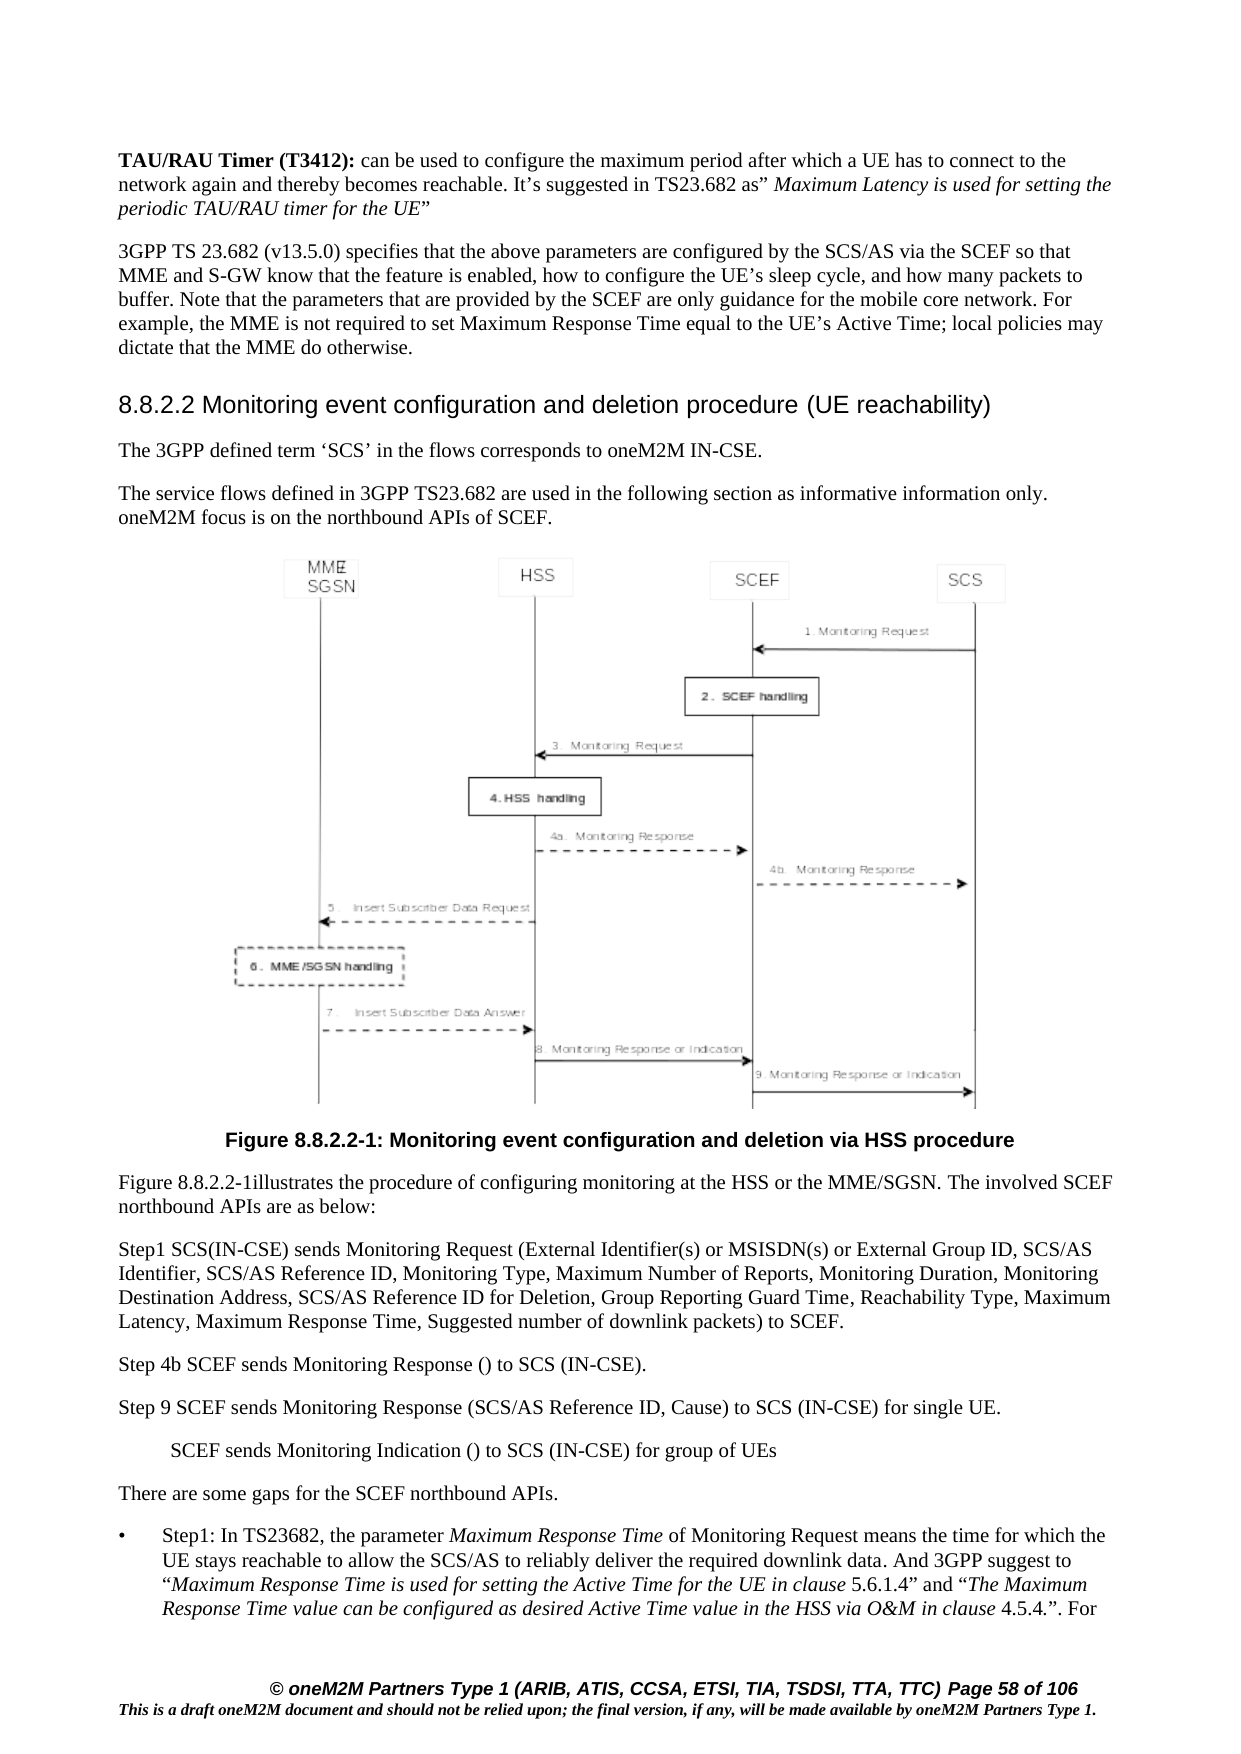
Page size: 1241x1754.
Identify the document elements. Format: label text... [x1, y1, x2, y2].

text 3GPP TS 23.682 (v13.5.0) specifies that the above parameters are configured by the SCS/AS via the SCEF so that MME and S-GW know that the feature is enabled, how to configure the UE’s sleep cycle, and how many packets to buffer. Note that the parameters that are provided by the SCEF are only guidance for the mobile core network. For example, the MME is not required to set Maximum Response Time equal to the UE’s Active Time; local policies may dictate that the MME do otherwise. [118, 239, 1122, 359]
text The 3GPP defined term ‘SCS’ in the flows corresponds to oneM2M IN-CSE. [118, 438, 1122, 462]
text Step 9 SCEF sends Monitoring Response (SCS/AS Reference ID, Cause) to SCS (IN-CSE) for single UE. [118, 1395, 1122, 1419]
text The service flows defined in 3GPP TS23.682 are used in the following section as informative information only. oneM2M focus is on the northbound APIs of SCEF. [118, 481, 1122, 529]
text Figure 8.8.2.2-1illustrates the procedure of configuring monitoring at the HSS or the MME/SGSN. The involved SCEF northbound APIs are as below: [118, 1170, 1122, 1218]
text TAU/RAU Timer (T3412): can be used to configure the maximum period after which a UE has to connect to the network again and thereby becomes reachable. It’s suggested in TS23.682 as” Maximum Latency is used for setting the periodic TAU/RAU timer for the UE” [118, 148, 1122, 220]
text Step 4b SCEF sends Monitoring Response () to SCS (IN-CSE). [118, 1352, 1122, 1376]
text There are some gaps for the SCEF northbound APIs. [118, 1481, 1122, 1505]
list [118, 1523, 1122, 1620]
text SCEF sends Monitoring Indication () to SCS (IN-CSE) for group of UEs [118, 1438, 1122, 1462]
text Figure 8.8.2.2-1: Monitoring event configuration and deletion via HSS procedure [118, 1128, 1122, 1152]
subtitle 8.8.2.2 Monitoring event configuration and deletion procedure (UE reachability) [118, 390, 1122, 419]
text Step1 SCS(IN-CSE) sends Monitoring Request (External Identifier(s) or MSISDN(s) or External Group ID, SCS/AS Identifier, SCS/AS Reference ID, Monitoring Type, Maximum Number of Reports, Monitoring Duration, Monitoring Destination Address, SCS/AS Reference ID for Deletion, Group Reporting Guard Time, Reachability Type, Maximum Latency, Maximum Response Time, Suggested number of downlink packets) to SCEF. [118, 1237, 1122, 1333]
